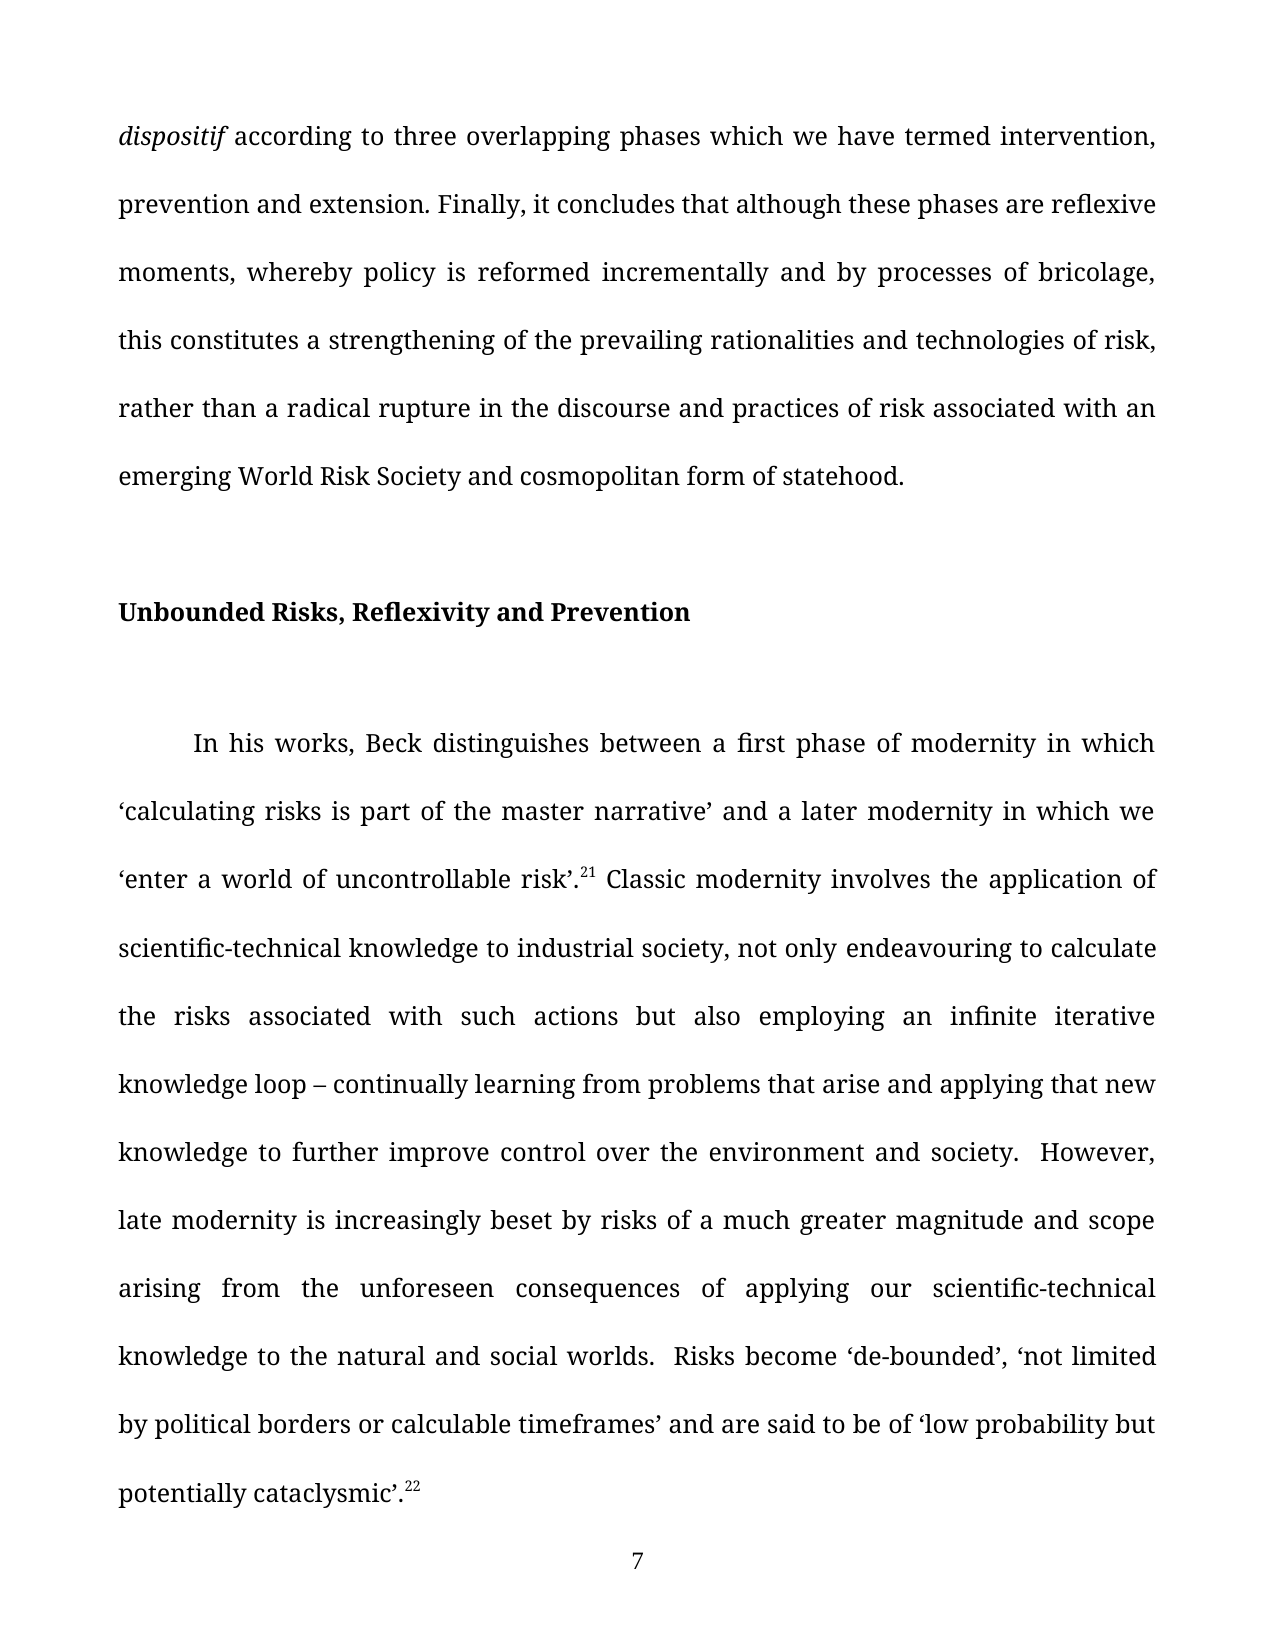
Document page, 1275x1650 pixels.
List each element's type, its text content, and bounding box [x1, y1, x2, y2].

text Unbounded Risks, Reflexivity and Prevention [118, 595, 1157, 629]
text In his works, Beck distinguishes between a first phase of modernity in which ‘calculating risks is part of the master narrative’ and a later modernity in which we ‘enter a world of uncontrollable risk’. Classic modernity involves the application of scientific-technical knowledge to industrial society, not only endeavouring to calculate the risks associated with such actions but also employing an infinite iterative knowledge loop – continually learning from problems that arise and applying that new knowledge to further improve control over the environment and society. However, late modernity is increasingly beset by risks of a much greater magnitude and scope arising from the unforeseen consequences of applying our scientific-technical knowledge to the natural and social worlds. Risks become ‘de-bounded’, ‘not limited by political borders or calculable timeframes’ and are said to be of ‘low probability but potentially cataclysmic’. [118, 726, 1157, 1509]
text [118, 118, 1157, 493]
